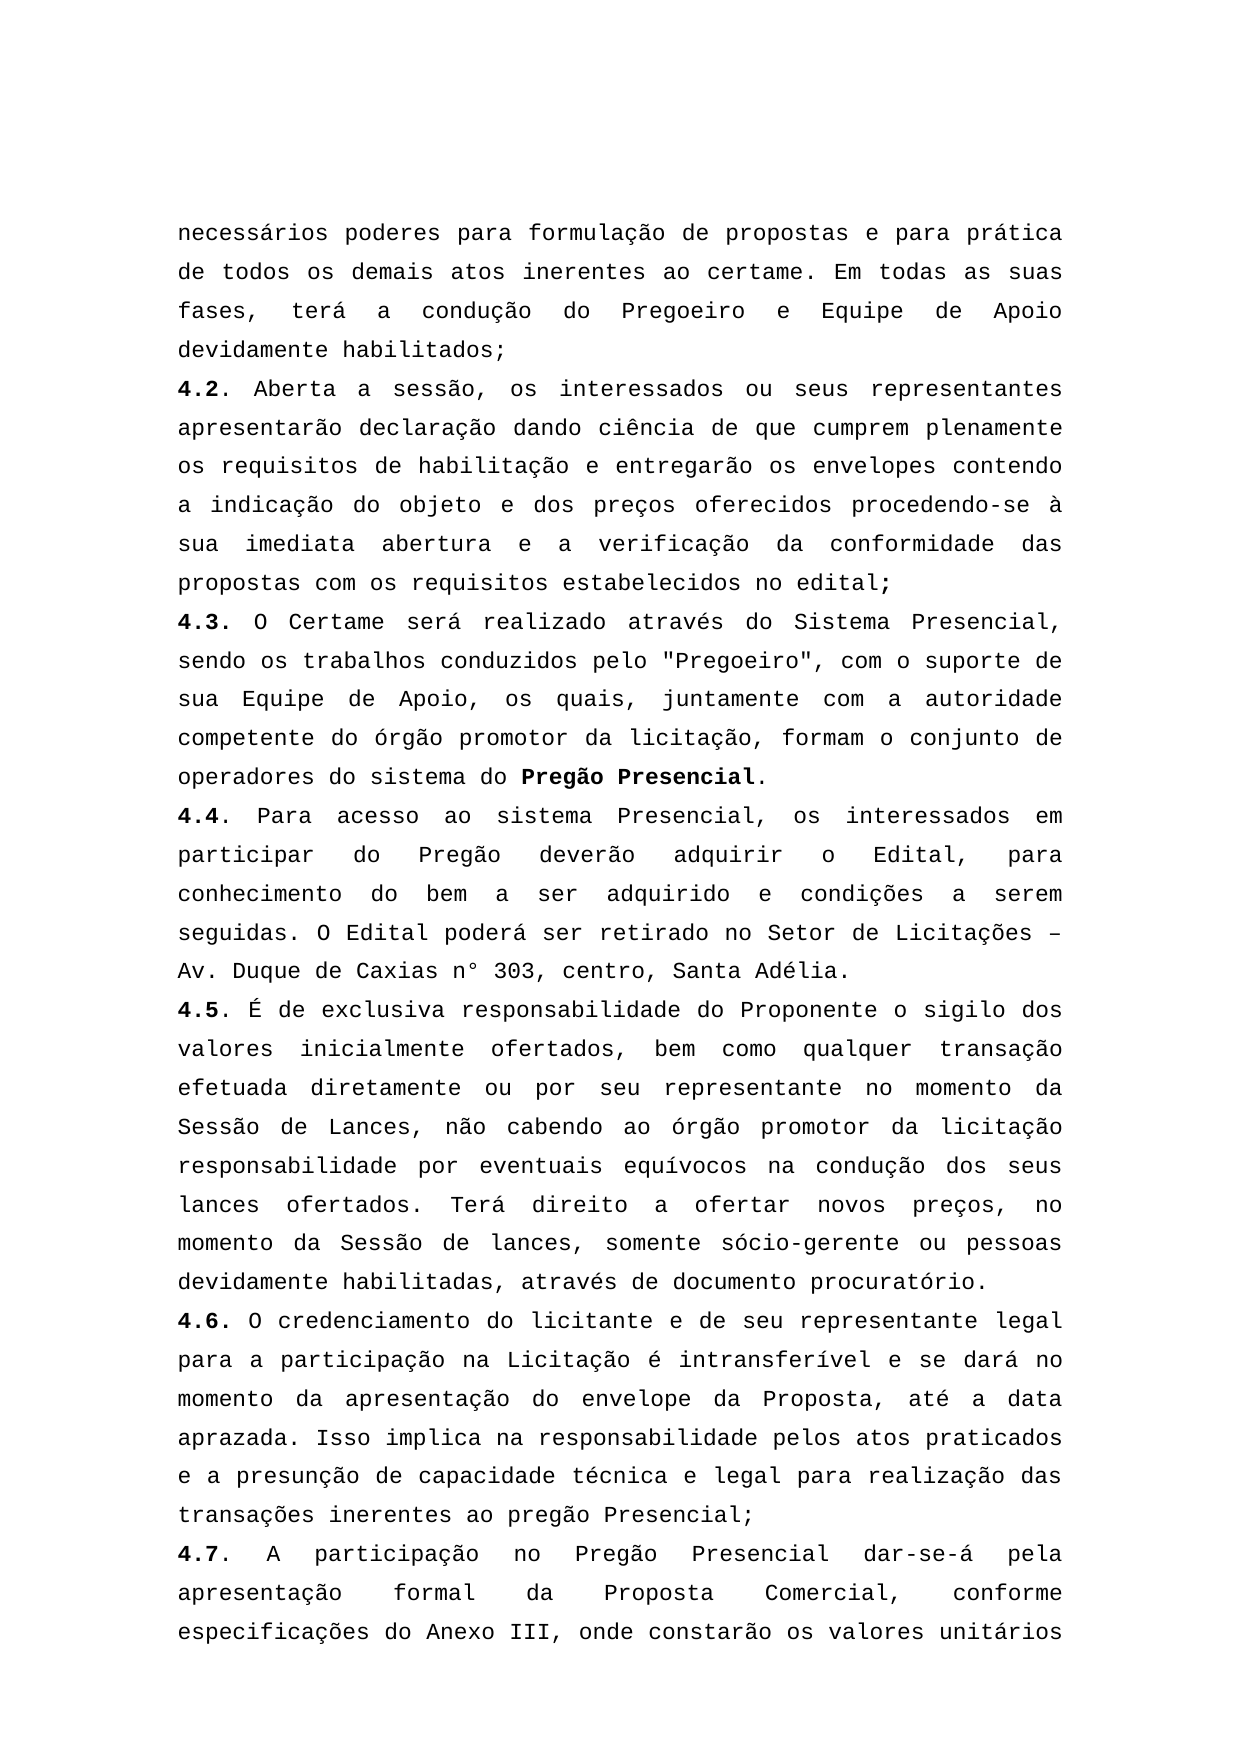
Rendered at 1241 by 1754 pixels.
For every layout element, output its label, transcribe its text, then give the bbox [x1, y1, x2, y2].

text 4.5. É de exclusiva responsabilidade do Proponente o sigilo dos valores inicialmente ofertados, bem como qualquer transação efetuada diretamente ou por seu representante no momento da Sessão de Lances, não cabendo ao órgão promotor da licitação responsabilidade por eventuais equívocos na condução dos seus lances ofertados. Terá direito a ofertar novos preços, no momento da Sessão de lances, somente sócio-gerente ou pessoas devidamente habilitadas, através de documento procuratório. [177, 999, 1063, 1297]
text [177, 222, 1063, 364]
text 4.3. O Certame será realizado através do Sistema Presencial, sendo os trabalhos conduzidos pelo "Pregoeiro", com o suporte de sua Equipe de Apoio, os quais, juntamente com a autoridade competente do órgão promotor da licitação, formam o conjunto de operadores do sistema do Pregão Presencial. [177, 610, 1063, 791]
text 4.4. Para acesso ao sistema Presencial, os interessados em participar do Pregão deverão adquirir o Edital, para conhecimento do bem a ser adquirido e condições a serem seguidas. O Edital poderá ser retirado no Setor de Licitações – Av. Duque de Caxias n° 303, centro, Santa Adélia. [177, 804, 1063, 986]
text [177, 1543, 1063, 1646]
text 4.6. O credenciamento do licitante e de seu representante legal para a participação na Licitação é intransferível e se dará no momento da apresentação do envelope da Proposta, até a data aprazada. Isso implica na responsabilidade pelos atos praticados e a presunção de capacidade técnica e legal para realização das transações inerentes ao pregão Presencial; [177, 1309, 1063, 1530]
text 4.2. Aberta a sessão, os interessados ou seus representantes apresentarão declaração dando ciência de que cumprem plenamente os requisitos de habilitação e entregarão os envelopes contendo a indicação do objeto e dos preços oferecidos procedendo-se à sua imediata abertura e a verificação da conformidade das propostas com os requisitos estabelecidos no edital; [177, 377, 1063, 597]
